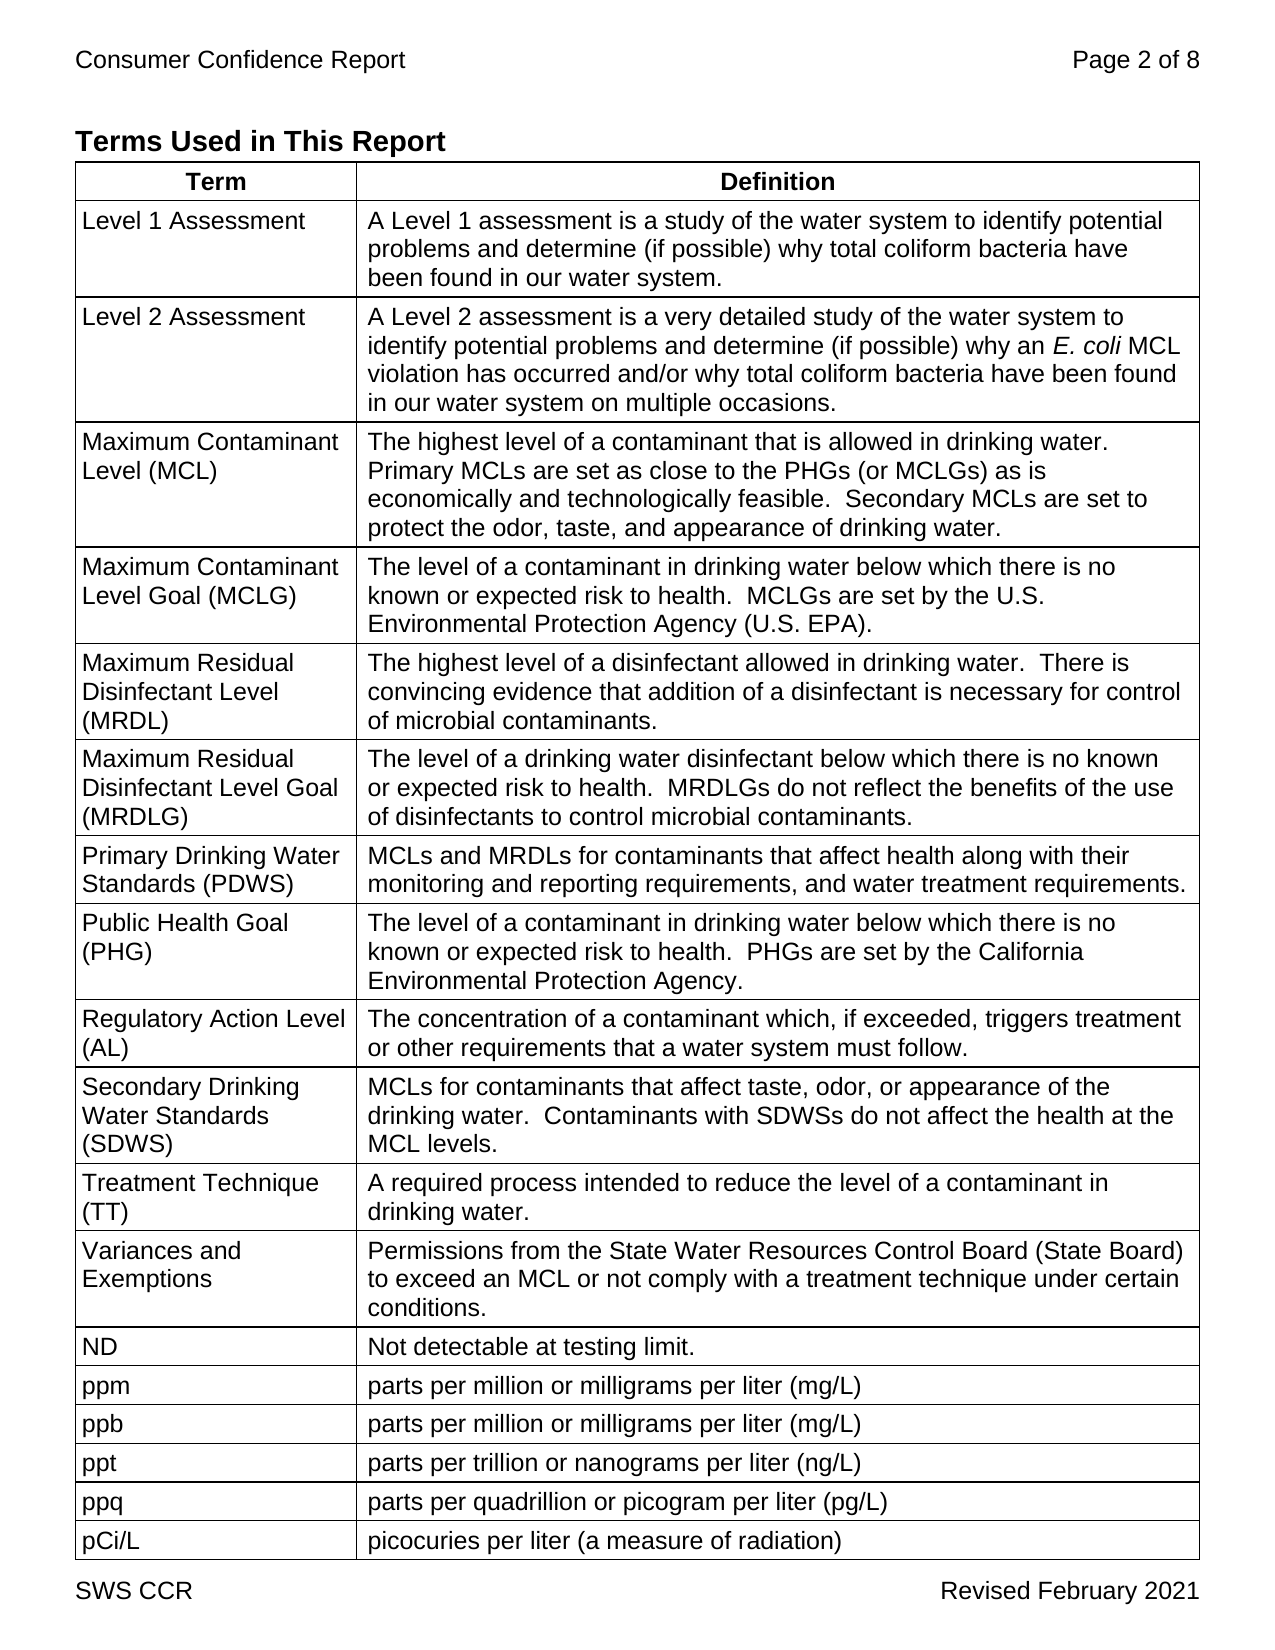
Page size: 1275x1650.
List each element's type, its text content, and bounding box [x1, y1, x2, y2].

table_cell The level of a contaminant in drinking water below which there is no known or expected risk to health. PHGs are set by the California Environmental Protection Agency. [357, 904, 1199, 999]
table_cell parts per quadrillion or picogram per liter (pg/L) [357, 1483, 1199, 1520]
table_cell Regulatory Action Level (AL) [76, 1000, 356, 1066]
table_cell parts per trillion or nanograms per liter (ng/L) [357, 1444, 1199, 1481]
table_cell ppq [76, 1483, 356, 1520]
table_cell Maximum Residual Disinfectant Level Goal (MRDLG) [76, 740, 356, 835]
table_cell Public Health Goal (PHG) [76, 904, 356, 999]
table_cell Permissions from the State Water Resources Control Board (State Board) to exceed an MCL or not comply with a treatment technique under certain conditions. [357, 1231, 1199, 1326]
table_cell Not detectable at testing limit. [357, 1328, 1199, 1365]
table_header Term [76, 163, 356, 200]
table_cell MCLs for contaminants that affect taste, odor, or appearance of the drinking water. Contaminants with SDWSs do not affect the health at the MCL levels. [357, 1068, 1199, 1163]
table_cell ppt [76, 1444, 356, 1481]
table_cell ppm [76, 1366, 356, 1404]
table_cell A required process intended to reduce the level of a contaminant in drinking water. [357, 1164, 1199, 1230]
table_cell parts per million or milligrams per liter (mg/L) [357, 1405, 1199, 1443]
table_cell A Level 1 assessment is a study of the water system to identify potential problems and determine (if possible) why total coliform bacteria have been found in our water system. [357, 201, 1199, 296]
table_cell Level 1 Assessment [76, 201, 356, 296]
table_cell Level 2 Assessment [76, 298, 356, 421]
table_cell The concentration of a contaminant which, if exceeded, triggers treatment or other requirements that a water system must follow. [357, 1000, 1199, 1066]
table_cell Maximum Contaminant Level (MCL) [76, 423, 356, 546]
table_cell Secondary Drinking Water Standards (SDWS) [76, 1068, 356, 1163]
table_cell Variances and Exemptions [76, 1231, 356, 1326]
table_cell pCi/L [76, 1521, 356, 1559]
table_cell ND [76, 1328, 356, 1365]
table_cell A Level 2 assessment is a very detailed study of the water system to identify potential problems and determine (if possible) why an E. coli MCL violation has occurred and/or why total coliform bacteria have been found in our water system on multiple occasions. [357, 298, 1199, 421]
table_cell MCLs and MRDLs for contaminants that affect health along with their monitoring and reporting requirements, and water treatment requirements. [357, 836, 1199, 903]
table_cell The level of a contaminant in drinking water below which there is no known or expected risk to health. MCLGs are set by the U.S. Environmental Protection Agency (U.S. EPA). [357, 548, 1199, 643]
table_header Definition [357, 163, 1199, 200]
table_cell The highest level of a disinfectant allowed in drinking water. There is convincing evidence that addition of a disinfectant is necessary for control of microbial contaminants. [357, 644, 1199, 739]
table_cell Primary Drinking Water Standards (PDWS) [76, 836, 356, 903]
table_cell The highest level of a contaminant that is allowed in drinking water. Primary MCLs are set as close to the PHGs (or MCLGs) as is economically and technologically feasible. Secondary MCLs are set to protect the odor, taste, and appearance of drinking water. [357, 423, 1199, 546]
table_cell parts per million or milligrams per liter (mg/L) [357, 1366, 1199, 1404]
subtitle Terms Used in This Report [75, 124, 1200, 157]
table_cell Treatment Technique (TT) [76, 1164, 356, 1230]
table_cell picocuries per liter (a measure of radiation) [357, 1521, 1199, 1559]
table_cell Maximum Residual Disinfectant Level (MRDL) [76, 644, 356, 739]
table_cell The level of a drinking water disinfectant below which there is no known or expected risk to health. MRDLGs do not reflect the benefits of the use of disinfectants to control microbial contaminants. [357, 740, 1199, 835]
table_cell Maximum Contaminant Level Goal (MCLG) [76, 548, 356, 643]
table_cell ppb [76, 1405, 356, 1443]
